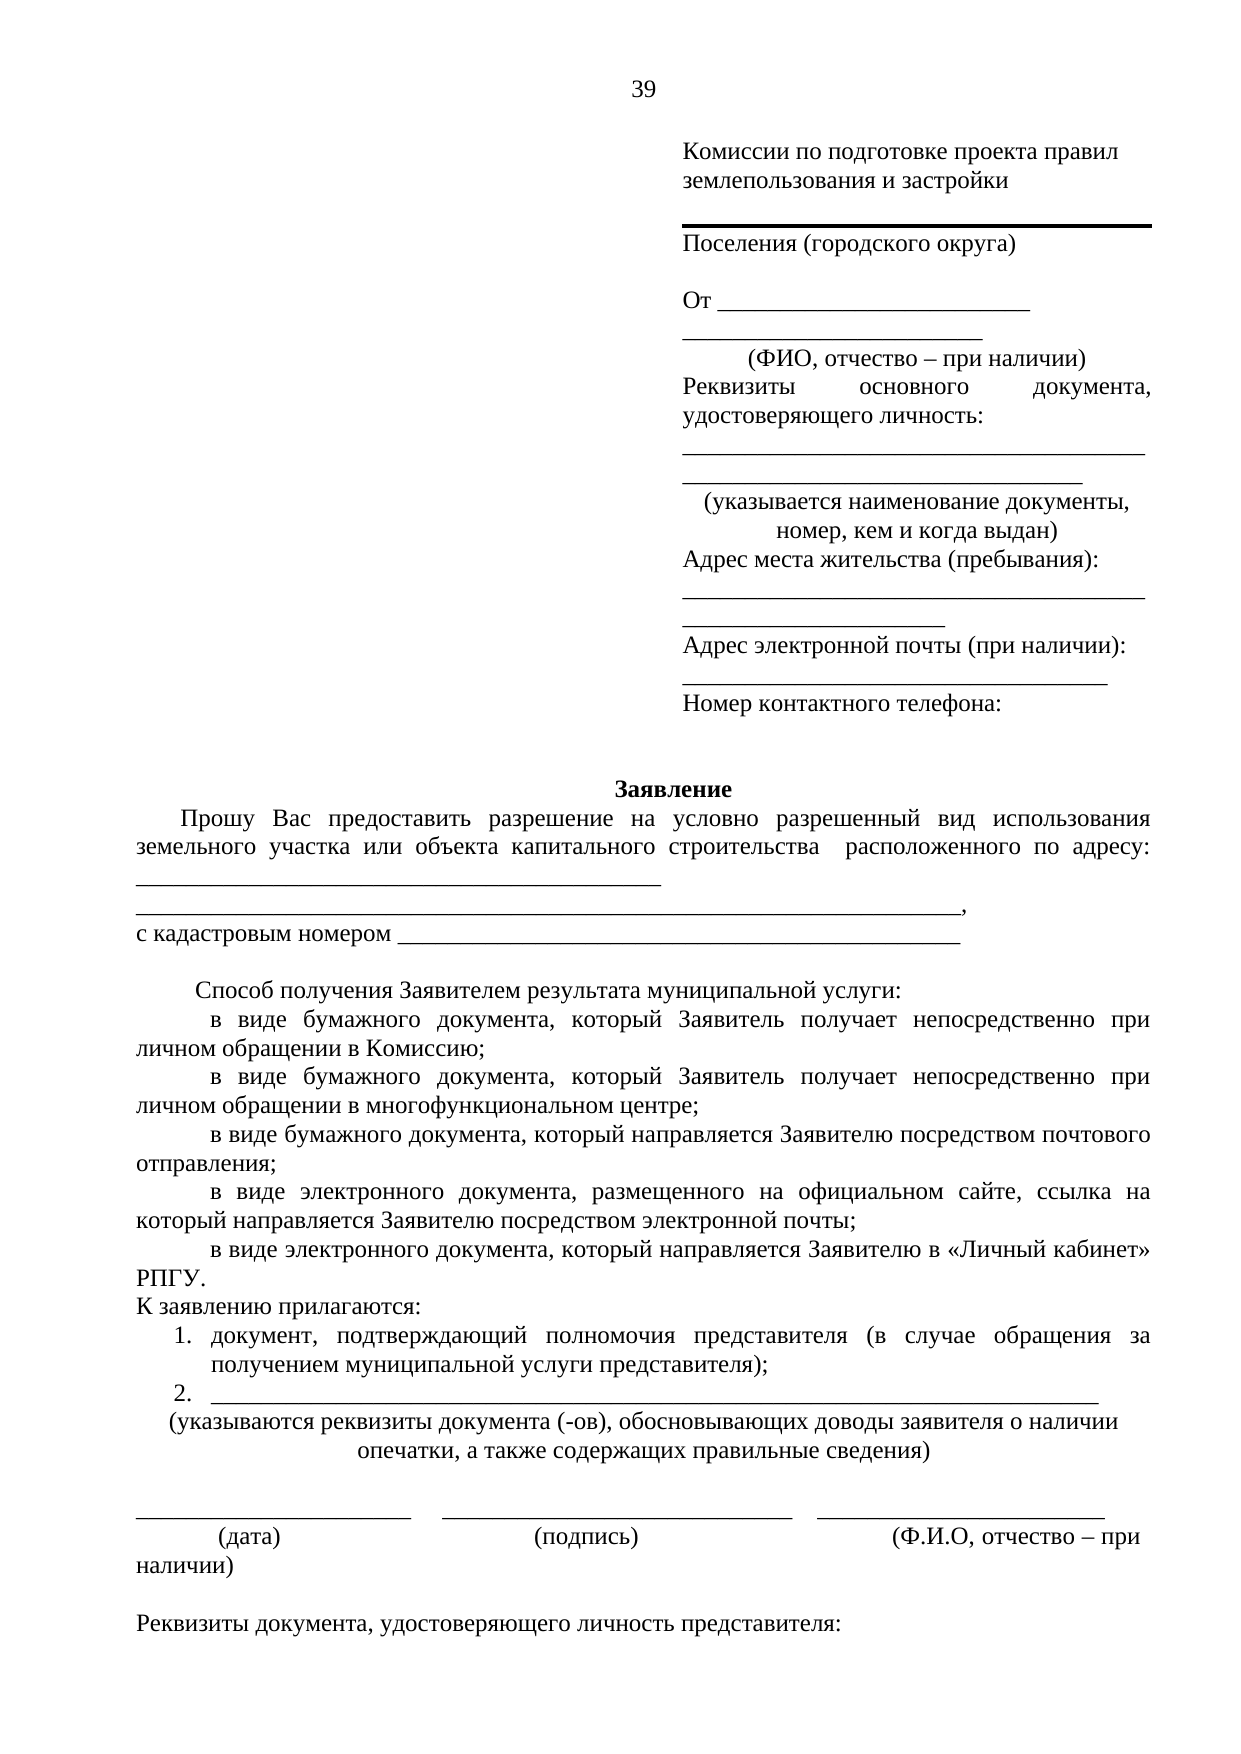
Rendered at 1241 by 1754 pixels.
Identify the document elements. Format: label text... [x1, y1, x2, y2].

text Адрес электронной почты (при наличии): [682, 630, 1152, 659]
text Заявление [136, 774, 1152, 803]
text (указывается наименование документы, номер, кем и когда выдан) [682, 486, 1152, 544]
text в виде бумажного документа, который Заявитель получает непосредственно при личном обращении в многофункциональном центре; [136, 1061, 1152, 1119]
text (ФИО, отчество – при наличии) [682, 343, 1152, 371]
text __________________________________________________________ [682, 573, 1152, 630]
text К заявлению прилагаются: [136, 1291, 1152, 1320]
text (дата) (подпись) (Ф.И.О, отчество – при наличии) [136, 1521, 1152, 1579]
text Реквизиты документа, удостоверяющего личность представителя: [136, 1608, 1152, 1636]
text в виде электронного документа, который направляется Заявителю в «Личный кабинет» РПГУ. [136, 1234, 1152, 1291]
text (указываются реквизиты документа (-ов), обосновывающих доводы заявителя о наличии опечатки, а также содержащих правильные сведения) [136, 1406, 1152, 1464]
text Номер контактного телефона: [682, 688, 1152, 716]
text в виде электронного документа, размещенного на официальном сайте, ссылка на который направляется Заявителю посредством электронной почты; [136, 1176, 1152, 1234]
text От _________________________ [682, 285, 1152, 314]
text Прошу Вас предоставить разрешение на условно разрешенный вид использования земельного участка или объекта капитального строительства расположенного по адресу: __________________________________________ [136, 803, 1152, 889]
text Комиссии по подготовке проекта правил землепользования и застройки [682, 136, 1152, 194]
text __________________________________ [682, 659, 1152, 688]
list документ, подтверждающий полномочия представителя (в случае обращения за получением муниципальной услуги представителя); [173, 1320, 1152, 1378]
text Реквизиты основного документа, удостоверяющего личность: [682, 371, 1152, 429]
text с кадастровым номером _____________________________________________ [136, 918, 1152, 946]
text в виде бумажного документа, который Заявитель получает непосредственно при личном обращении в Комиссию; [136, 1004, 1152, 1061]
text Адрес места жительства (пребывания): [682, 544, 1152, 573]
text в виде бумажного документа, который направляется Заявителю посредством почтового отправления; [136, 1119, 1152, 1176]
text Поселения (городского округа) [682, 228, 1152, 256]
list _______________________________________________________________________ [173, 1378, 1152, 1406]
text __________________________________________________________________, [136, 889, 1152, 918]
text ______________________ ____________________________ _______________________ [136, 1493, 1152, 1521]
text _____________________________________________________________________ [682, 429, 1152, 486]
text Способ получения Заявителем результата муниципальной услуги: [136, 975, 1152, 1004]
text ________________________ [682, 314, 1152, 343]
